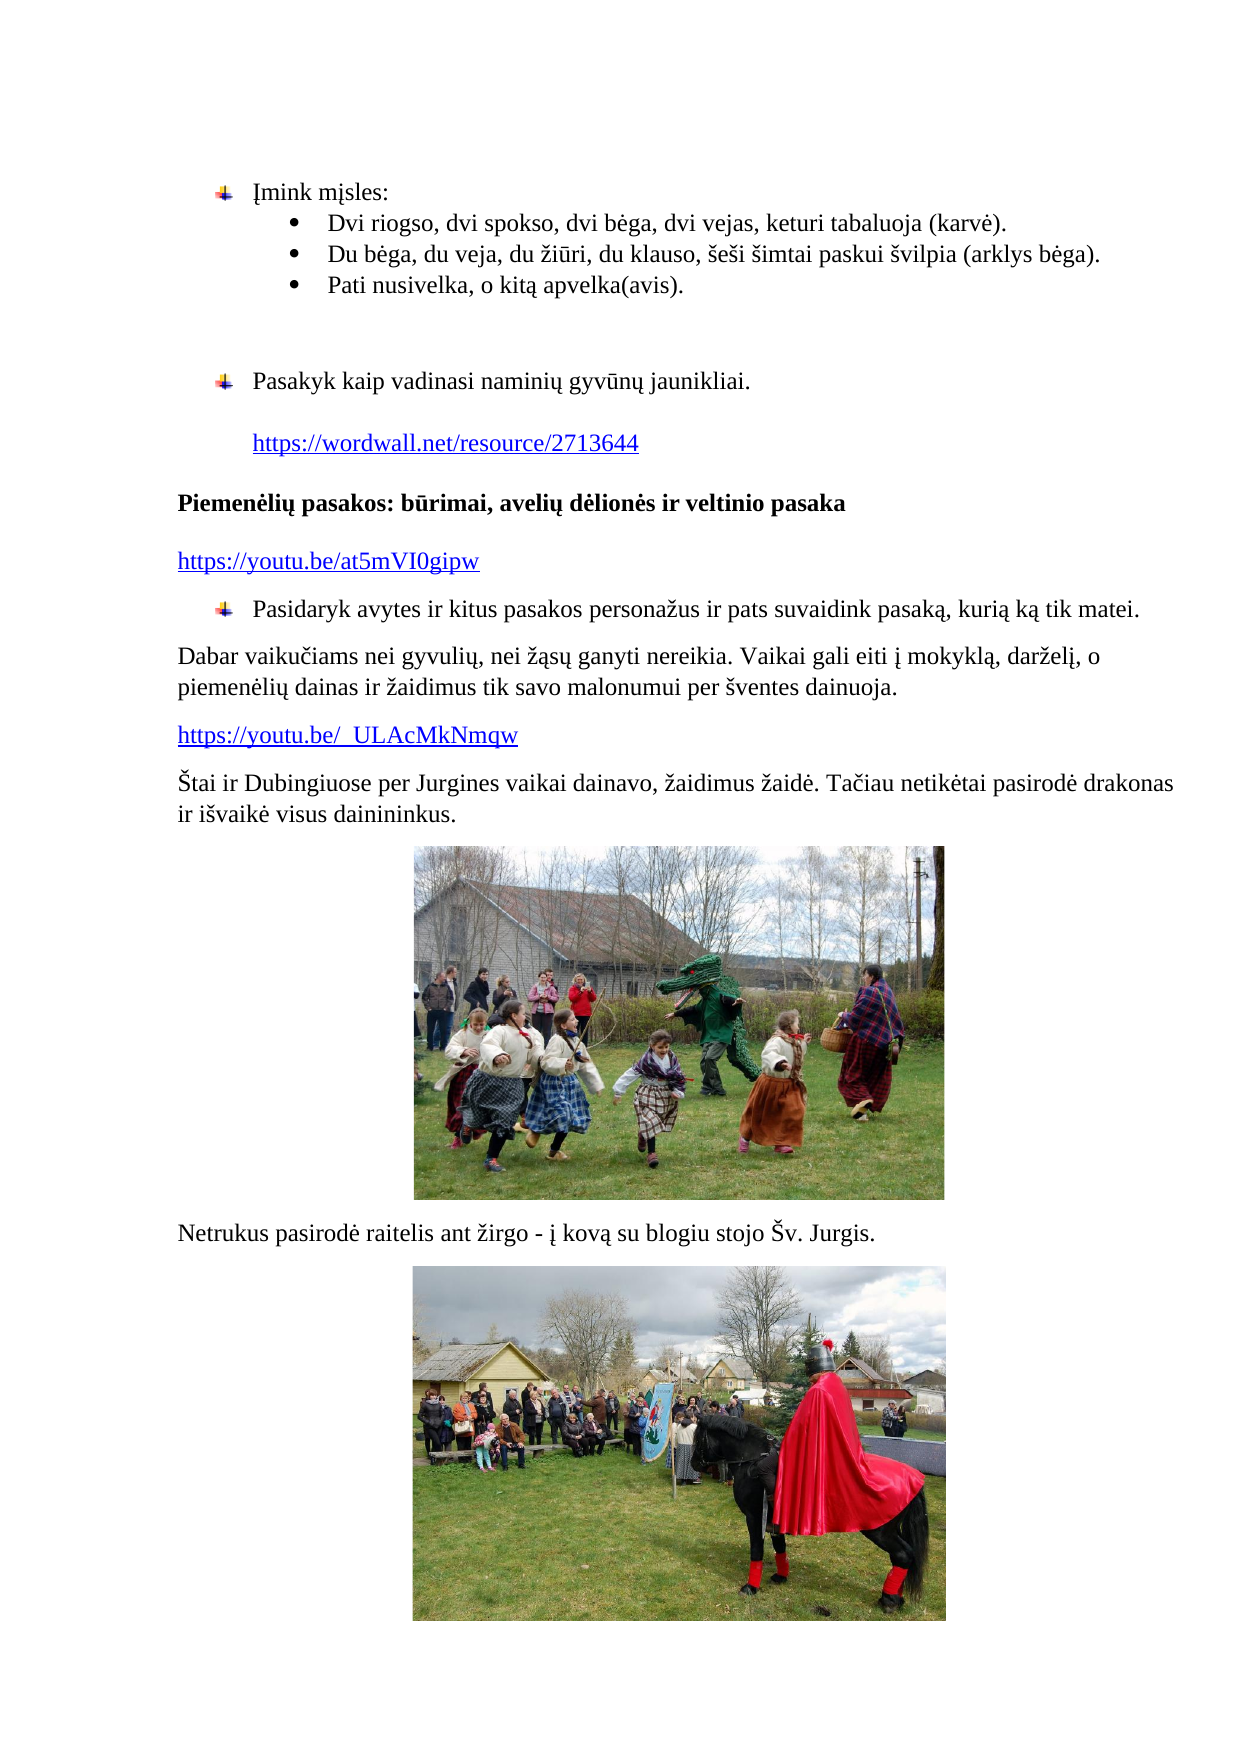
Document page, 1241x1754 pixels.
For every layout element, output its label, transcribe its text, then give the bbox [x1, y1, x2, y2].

list Pati nusivelka, o kitą apvelka(avis). [290, 270, 1181, 299]
text https://youtu.be/_ULAcMkNmqw [177, 720, 1181, 749]
text Netrukus pasirodė raitelis ant žirgo - į kovą su blogiu stojo Šv. Jurgis. [177, 1218, 1181, 1247]
picture [215, 372, 233, 390]
subtitle Piemenėlių pasakos: būrimai, avelių dėlionės ir veltinio pasaka [177, 488, 1181, 517]
list Du bėga, du veja, du žiūri, du klauso, šeši šimtai paskui švilpia (arklys bėga). [290, 239, 1181, 268]
list Pasidaryk avytes ir kitus pasakos personažus ir pats suvaidink pasaką, kurią ką tik matei. [215, 594, 1181, 622]
list https://wordwall.net/resource/2713644 [252, 428, 1181, 457]
text Štai ir Dubingiuose per Jurgines vaikai dainavo, žaidimus žaidė. Tačiau netikėtai pasirodė drakonas ir išvaikė visus dainininkus. [177, 768, 1181, 828]
list Įmink mįsles: [215, 177, 1181, 206]
text https://youtu.be/at5mVI0gipw [177, 546, 1181, 575]
list Pasakyk kaip vadinasi naminių gyvūnų jaunikliai. [215, 366, 1181, 394]
picture [412, 1266, 946, 1621]
picture [413, 846, 945, 1200]
text Dabar vaikučiams nei gyvulių, nei žąsų ganyti nereikia. Vaikai gali eiti į mokyklą, darželį, o piemenėlių dainas ir žaidimus tik savo malonumui per šventes dainuoja. [177, 641, 1181, 701]
picture [215, 184, 233, 201]
picture [215, 600, 233, 617]
list Dvi riogso, dvi spokso, dvi bėga, dvi vejas, keturi tabaluoja (karvė). [290, 208, 1181, 237]
